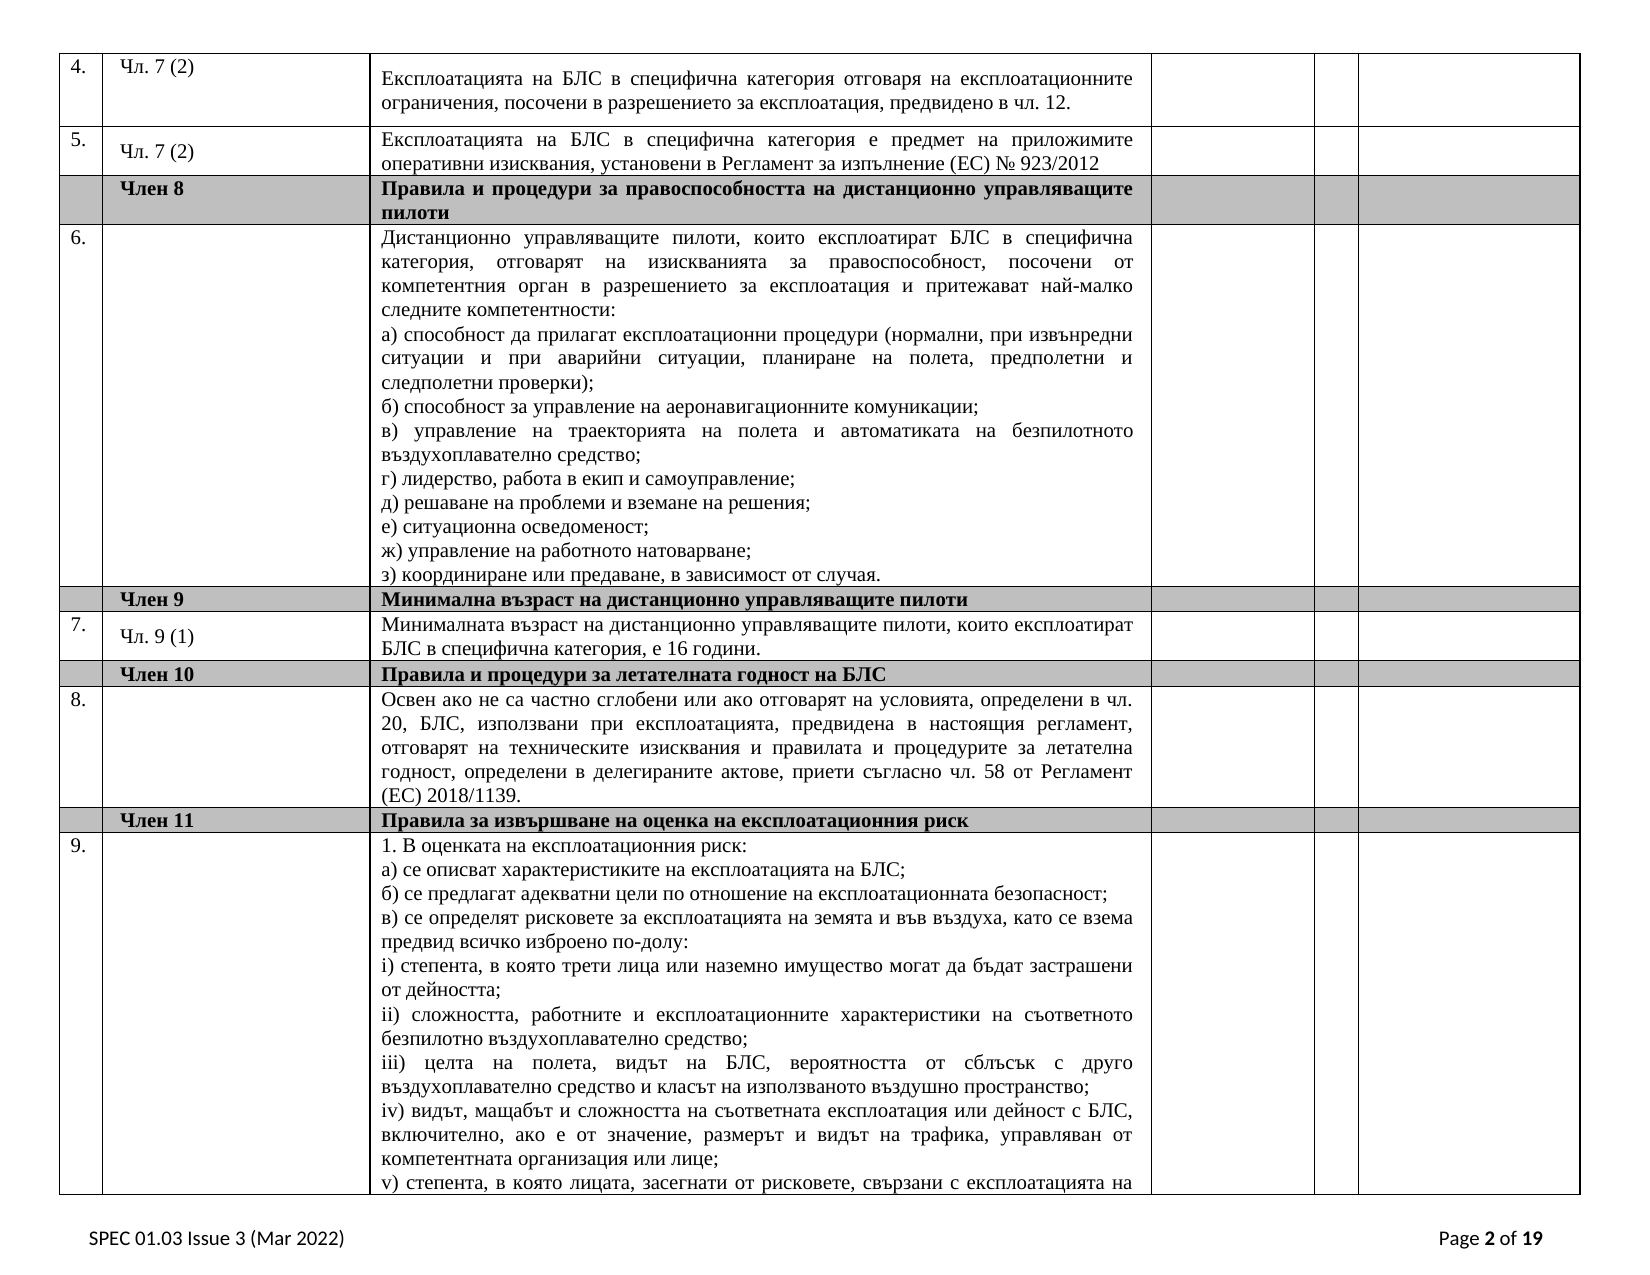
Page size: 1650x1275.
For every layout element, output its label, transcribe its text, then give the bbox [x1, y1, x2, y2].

table_cell [1359, 54, 1579, 126]
table_cell [103, 225, 369, 586]
table_cell [1359, 661, 1579, 686]
table_cell [1315, 54, 1358, 126]
table_cell [1359, 225, 1579, 586]
table_cell Освен ако не са частно сглобени или ако отговарят на условията, определени в чл. 20, БЛС, използвани при експлоатацията, предвидена в настоящия регламент, отговарят на техническите изисквания и правилата и процедурите за летателна годност, определени в делегираните актове, приети съгласно чл. 58 от Регламент (ЕС) 2018/1139. [371, 687, 1151, 807]
table_cell Минималната възраст на дистанционно управляващите пилоти, които експлоатират БЛС в специфична категория, е 16 години. [371, 612, 1151, 660]
table_cell Експлоатацията на БЛС в специфична категория е предмет на приложимите оперативни изисквания, установени в Регламент за изпълнение (ЕС) № 923/2012 [371, 127, 1151, 175]
table_cell [60, 176, 102, 224]
table_cell [60, 127, 102, 175]
table_cell Дистанционно управляващите пилоти, които експлоатират БЛС в специфична категория, отговарят на изискванията за правоспособност, посочени от компетентния орган в разрешението за експлоатация и притежават най-малко следните компетентности: а) способност да прилагат експлоатационни процедури (нормални, при извънредни ситуации и при аварийни ситуации, планиране на полета, предполетни и следполетни проверки); б) способност за управление на аеронавигационните комуникации; в) управление на траекторията на полета и автоматиката на безпилотното въздухоплавателно средство; г) лидерство, работа в екип и самоуправление; д) решаване на проблеми и вземане на решения; е) ситуационна осведоменост; ж) управление на работното натоварване; з) координиране или предаване, в зависимост от случая. [371, 225, 1151, 586]
table_cell Правила за извършване на оценка на експлоатационния риск [371, 808, 1151, 832]
table_cell [60, 687, 102, 807]
table_cell [1359, 176, 1579, 224]
table_cell [1315, 612, 1358, 660]
table_cell [1315, 661, 1358, 686]
table_cell Минимална възраст на дистанционно управляващите пилоти [371, 587, 1151, 611]
table_cell [1152, 687, 1314, 807]
table_cell Правила и процедури за летателната годност на БЛС [371, 661, 1151, 686]
table_cell [60, 54, 102, 126]
table_cell Чл. 7 (2) [103, 54, 369, 126]
table_cell Член 8 [103, 176, 369, 224]
table_cell [1359, 687, 1579, 807]
table_cell [1152, 176, 1314, 224]
table_cell [1152, 127, 1314, 175]
table_cell [1152, 54, 1314, 126]
table_cell [103, 687, 369, 807]
table_cell [1315, 127, 1358, 175]
table_cell [60, 833, 102, 1194]
table_cell [60, 808, 102, 832]
table_cell [1152, 661, 1314, 686]
table_cell [1152, 225, 1314, 586]
table_cell [60, 612, 102, 660]
table_cell [1359, 833, 1579, 1194]
table_cell Член 11 [103, 808, 369, 832]
table_cell [1359, 587, 1579, 611]
table_cell [1315, 587, 1358, 611]
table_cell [371, 833, 1151, 1194]
table_cell Чл. 9 (1) [103, 612, 369, 660]
table_cell Правила и процедури за правоспособността на дистанционно управляващите пилоти [371, 176, 1151, 224]
table_cell [1152, 833, 1314, 1194]
table_cell [1152, 612, 1314, 660]
table_cell [1152, 808, 1314, 832]
table_cell [103, 833, 369, 1194]
table_cell [1359, 612, 1579, 660]
table_cell [60, 661, 102, 686]
table_cell Член 9 [103, 587, 369, 611]
table_cell Експлоатацията на БЛС в специфична категория отговаря на експлоатационните ограничения, посочени в разрешението за експлоатация, предвидено в чл. 12. [371, 54, 1151, 126]
table_cell [1359, 808, 1579, 832]
table_cell [60, 587, 102, 611]
table_cell [60, 225, 102, 586]
table_cell [1315, 176, 1358, 224]
table_cell [1315, 225, 1358, 586]
table_cell Член 10 [103, 661, 369, 686]
table_cell [1315, 687, 1358, 807]
table_cell [1359, 127, 1579, 175]
table_cell [1315, 833, 1358, 1194]
table_cell Чл. 7 (2) [103, 127, 369, 175]
table_cell [1152, 587, 1314, 611]
table_cell [1315, 808, 1358, 832]
